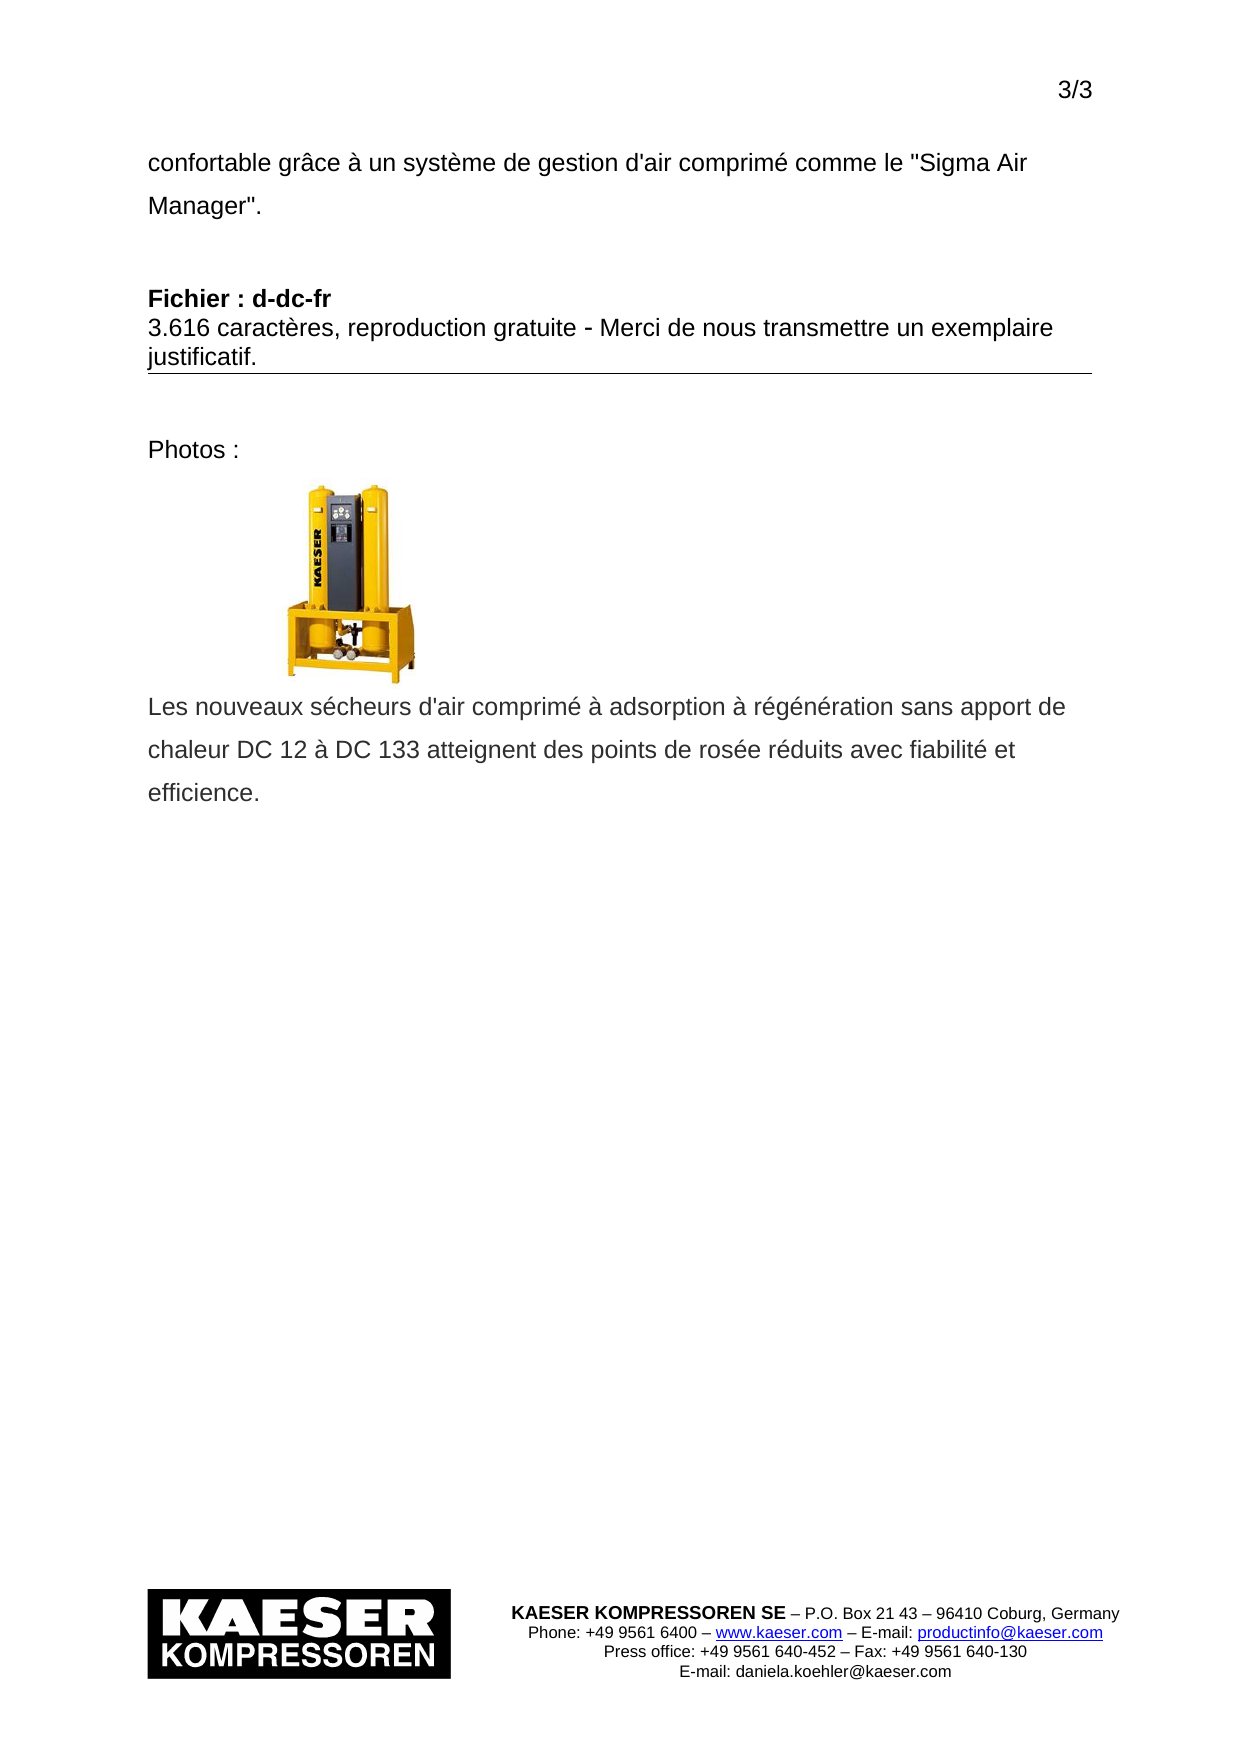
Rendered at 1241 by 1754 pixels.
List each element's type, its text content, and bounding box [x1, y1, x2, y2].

picture [147, 463, 554, 692]
text Fichier : d-dc-fr [148, 284, 1092, 313]
picture [147, 1589, 451, 1679]
text Les nouveaux sécheurs d'air comprimé à adsorption à régénération sans apport de chaleur DC 12 à DC 133 atteignent des points de rosée réduits avec fiabilité et efficience. [148, 692, 1092, 807]
text Photos : [148, 419, 1092, 464]
text 3.616 caractères, reproduction gratuite  Merci de nous transmettre un exemplaire justificatif. [148, 313, 1092, 373]
